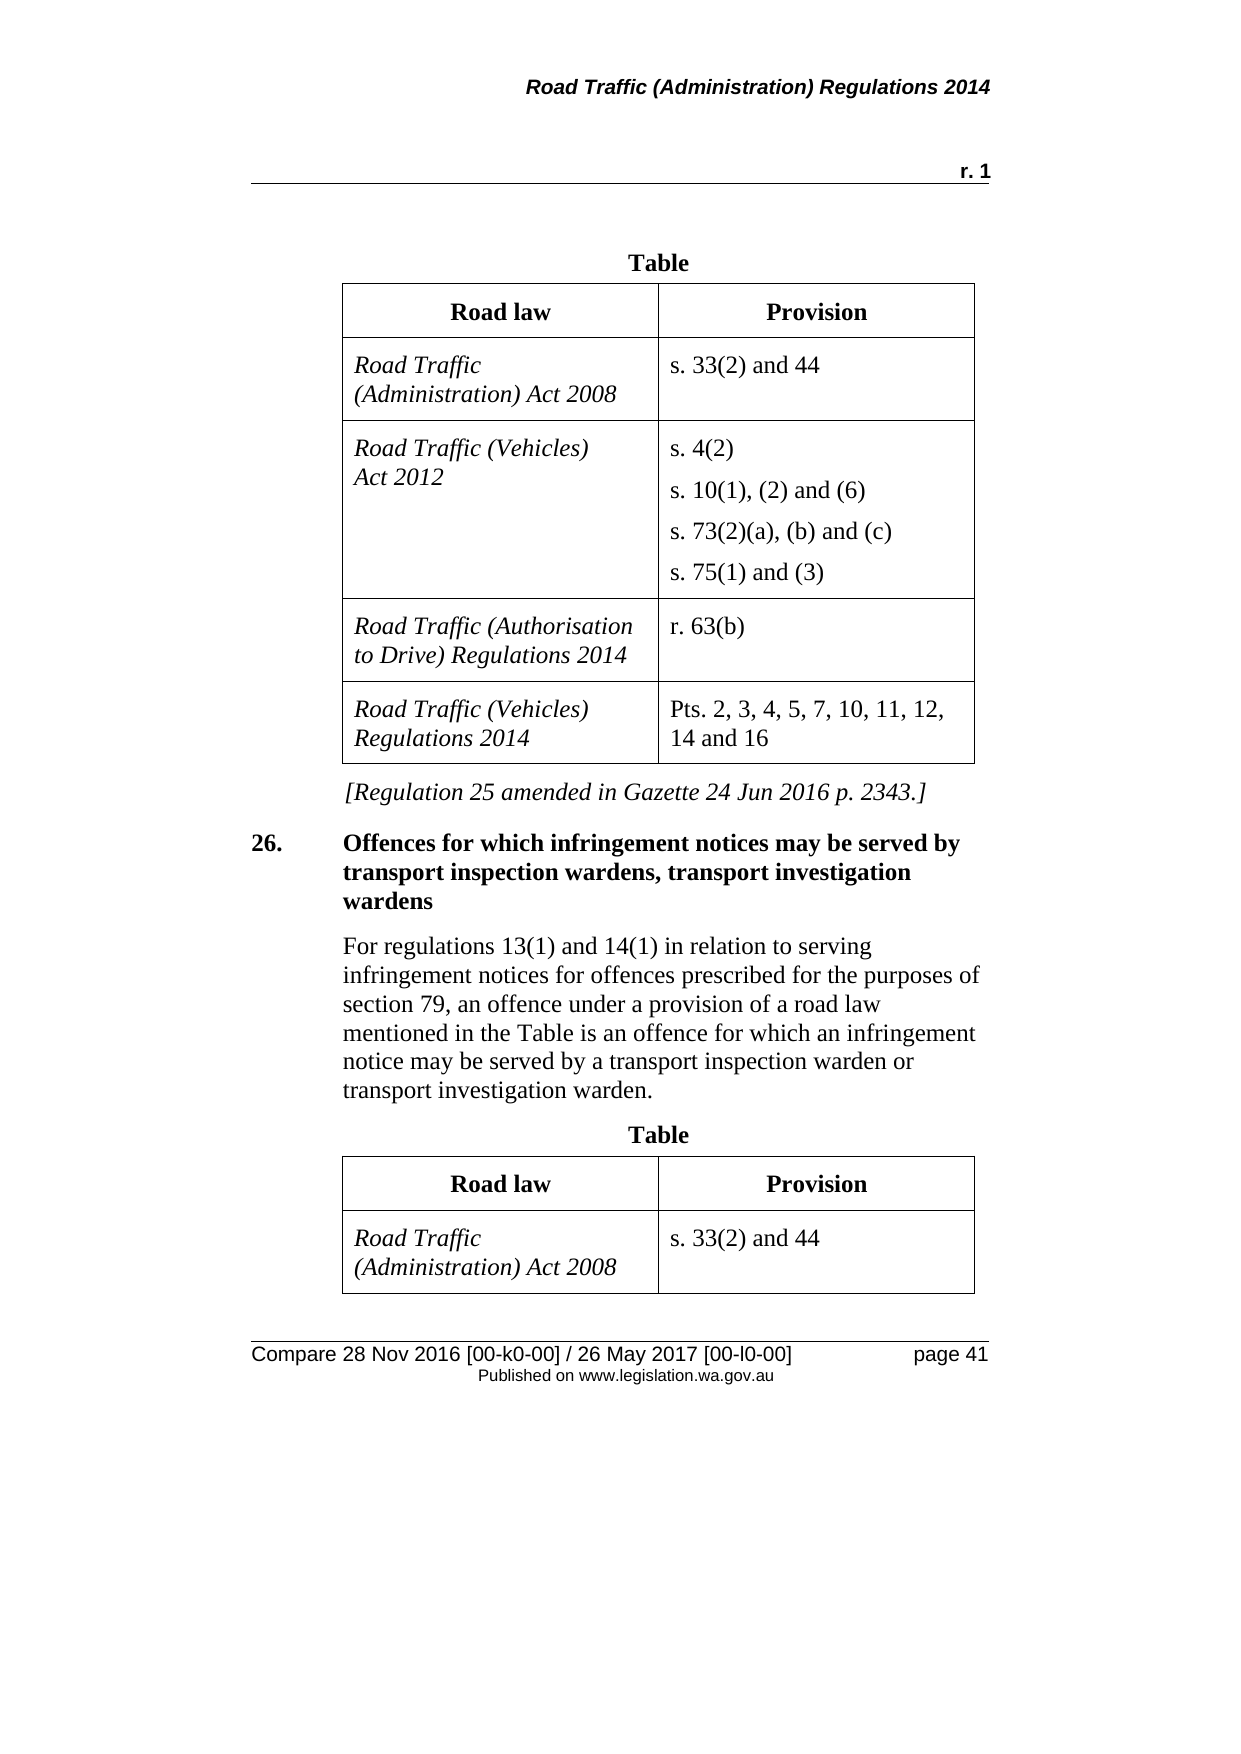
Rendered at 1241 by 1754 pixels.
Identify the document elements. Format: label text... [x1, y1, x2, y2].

text [Regulation 25 amended in Gazette 24 Jun 2016 p. 2343.] [251, 777, 989, 806]
table_header Road law [343, 1157, 658, 1210]
table_header Provision [659, 284, 974, 337]
table_cell s. 4(2) s. 10(1), (2) and (6) s. 73(2)(a), (b) and (c) s. 75(1) and (3) [659, 421, 974, 598]
table_cell Road Traffic (Authorisation to Drive) Regulations 2014 [343, 599, 658, 681]
table_header Road law [343, 284, 658, 337]
table_cell Road Traffic (Administration) Act 2008 [343, 1211, 658, 1292]
table_cell Road Traffic (Administration) Act 2008 [343, 338, 658, 420]
table_header Provision [659, 1157, 974, 1210]
subtitle Table [343, 1121, 974, 1149]
text For regulations 13(1) and 14(1) in relation to serving infringement notices for offences prescribed for the purposes of section 79, an offence under a provision of a road law mentioned in the Table is an offence for which an infringement notice may be served by a transport inspection warden or transport investigation warden. [251, 931, 989, 1104]
subtitle Table [343, 248, 974, 277]
table_cell Road Traffic (Vehicles) Regulations 2014 [343, 682, 658, 763]
subtitle 26. Offences for which infringement notices may be served by transport inspection wardens, transport investigation wardens [251, 828, 989, 915]
table_cell r. 63(b) [659, 599, 974, 681]
table_cell s. 33(2) and 44 [659, 338, 974, 420]
table_cell Road Traffic (Vehicles) Act 2012 [343, 421, 658, 598]
table_cell s. 33(2) and 44 [659, 1211, 974, 1292]
table_cell Pts. 2, 3, 4, 5, 7, 10, 11, 12, 14 and 16 [659, 682, 974, 763]
